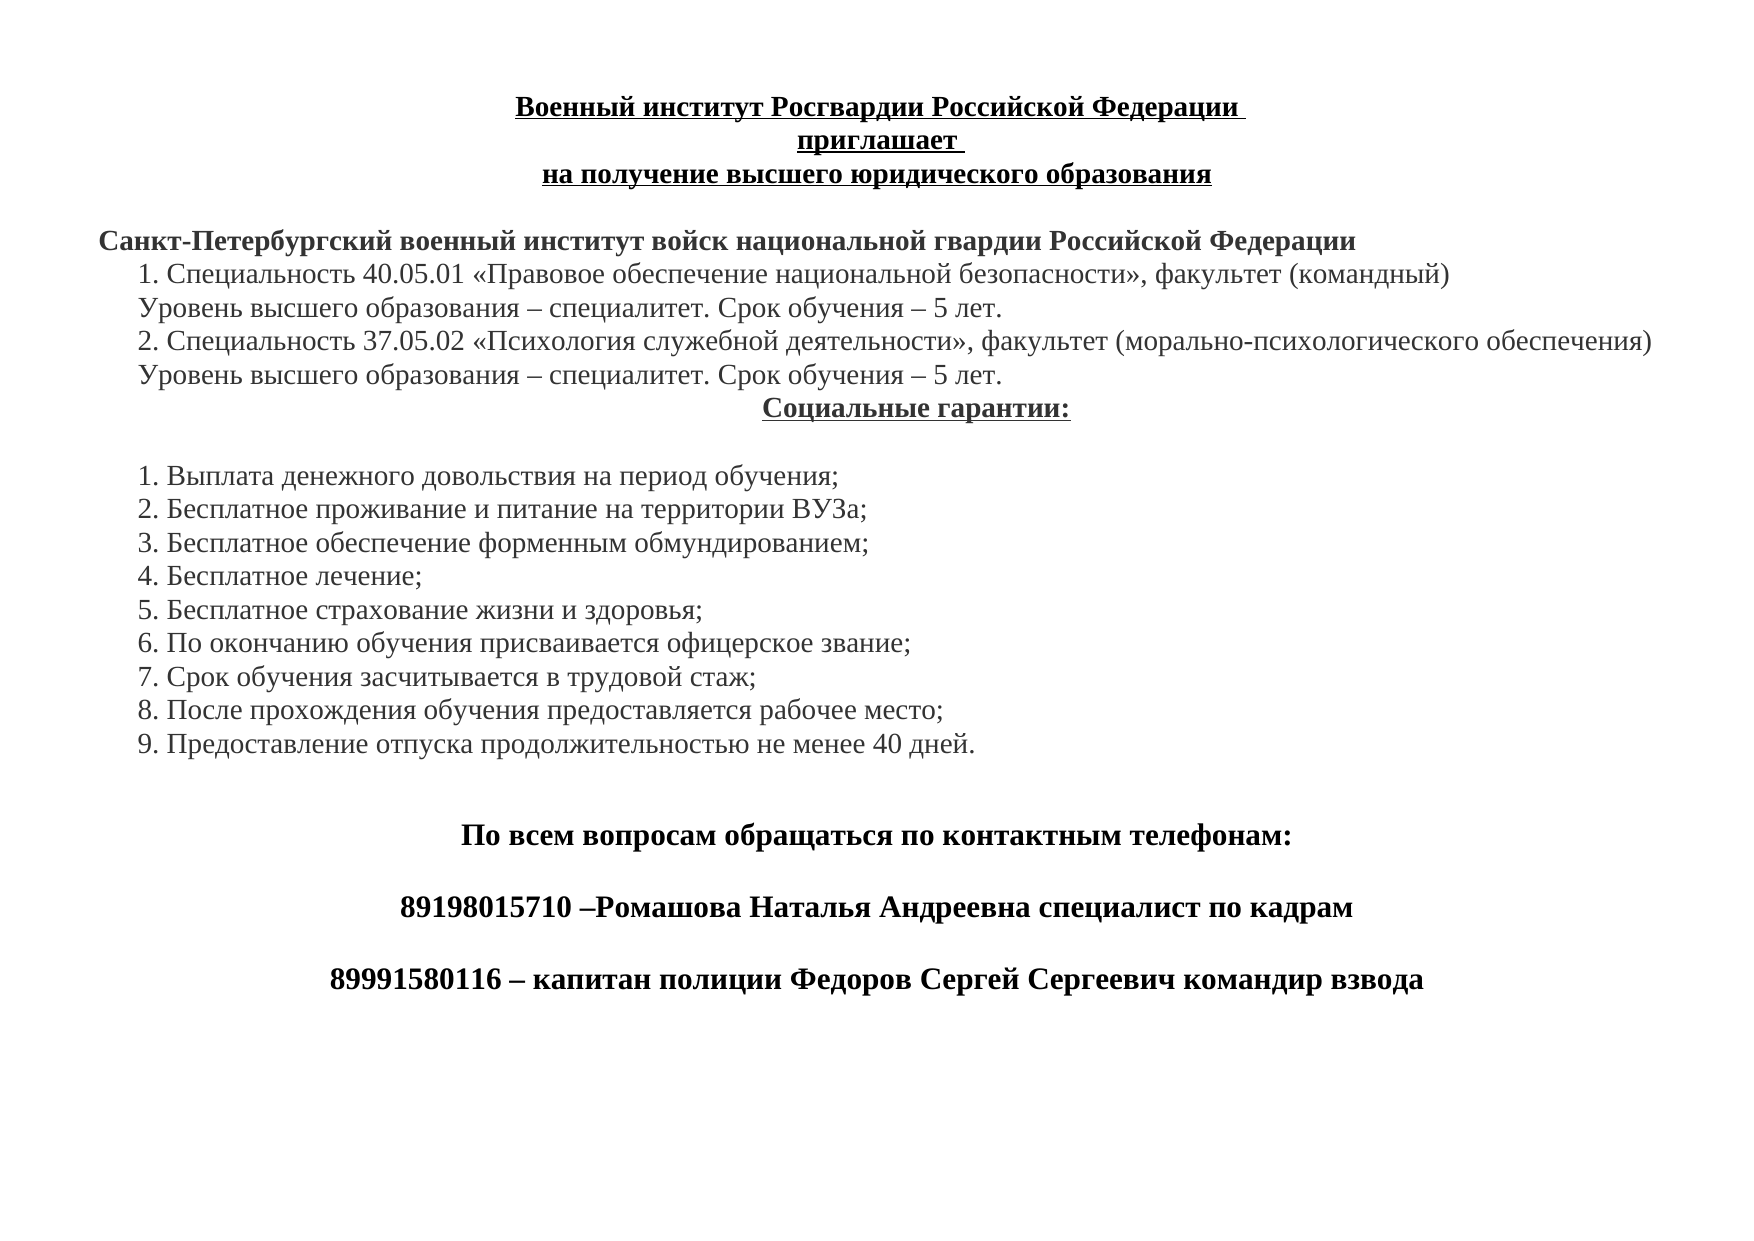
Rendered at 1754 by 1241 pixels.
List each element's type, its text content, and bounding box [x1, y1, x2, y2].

text 1. Специальность 40.05.01 «Правовое обеспечение национальной безопасности», факультет (командный) Уровень высшего образования – специалитет. Срок обучения – 5 лет. 2. Специальность 37.05.02 «Психология служебной деятельности», факультет (морально-психологического обеспечения) Уровень высшего образования – специалитет. Срок обучения – 5 лет. [137, 256, 1695, 391]
text 8. После прохождения обучения предоставляется рабочее место; [137, 692, 1695, 726]
text 7. Срок обучения засчитывается в трудовой стаж; [137, 659, 1695, 692]
text 2. Бесплатное проживание и питание на территории ВУЗа; [137, 491, 1695, 525]
text 4. Бесплатное лечение; [137, 558, 1695, 592]
text Военный институт Росгвардии Российской Федерации [59, 89, 1695, 122]
text По всем вопросам обращаться по контактным телефонам: [59, 816, 1695, 852]
text приглашает [59, 122, 1695, 156]
text 6. По окончанию обучения присваивается офицерское звание; [137, 625, 1695, 659]
text 3. Бесплатное обеспечение форменным обмундированием; [137, 525, 1695, 558]
text 89198015710 –Ромашова Наталья Андреевна специалист по кадрам [59, 888, 1695, 924]
text 5. Бесплатное страхование жизни и здоровья; [137, 592, 1695, 625]
text 1. Выплата денежного довольствия на период обучения; [137, 458, 1695, 491]
text 9. Предоставление отпуска продолжительностью не менее 40 дней. [137, 726, 1695, 759]
text 89991580116 – капитан полиции Федоров Сергей Сергеевич командир взвода [59, 960, 1695, 996]
text на получение высшего юридического образования [59, 156, 1695, 189]
text Санкт-Петербургский военный институт войск национальной гвардии Российской Федерации [98, 223, 1695, 256]
text Социальные гарантии: [137, 391, 1695, 424]
